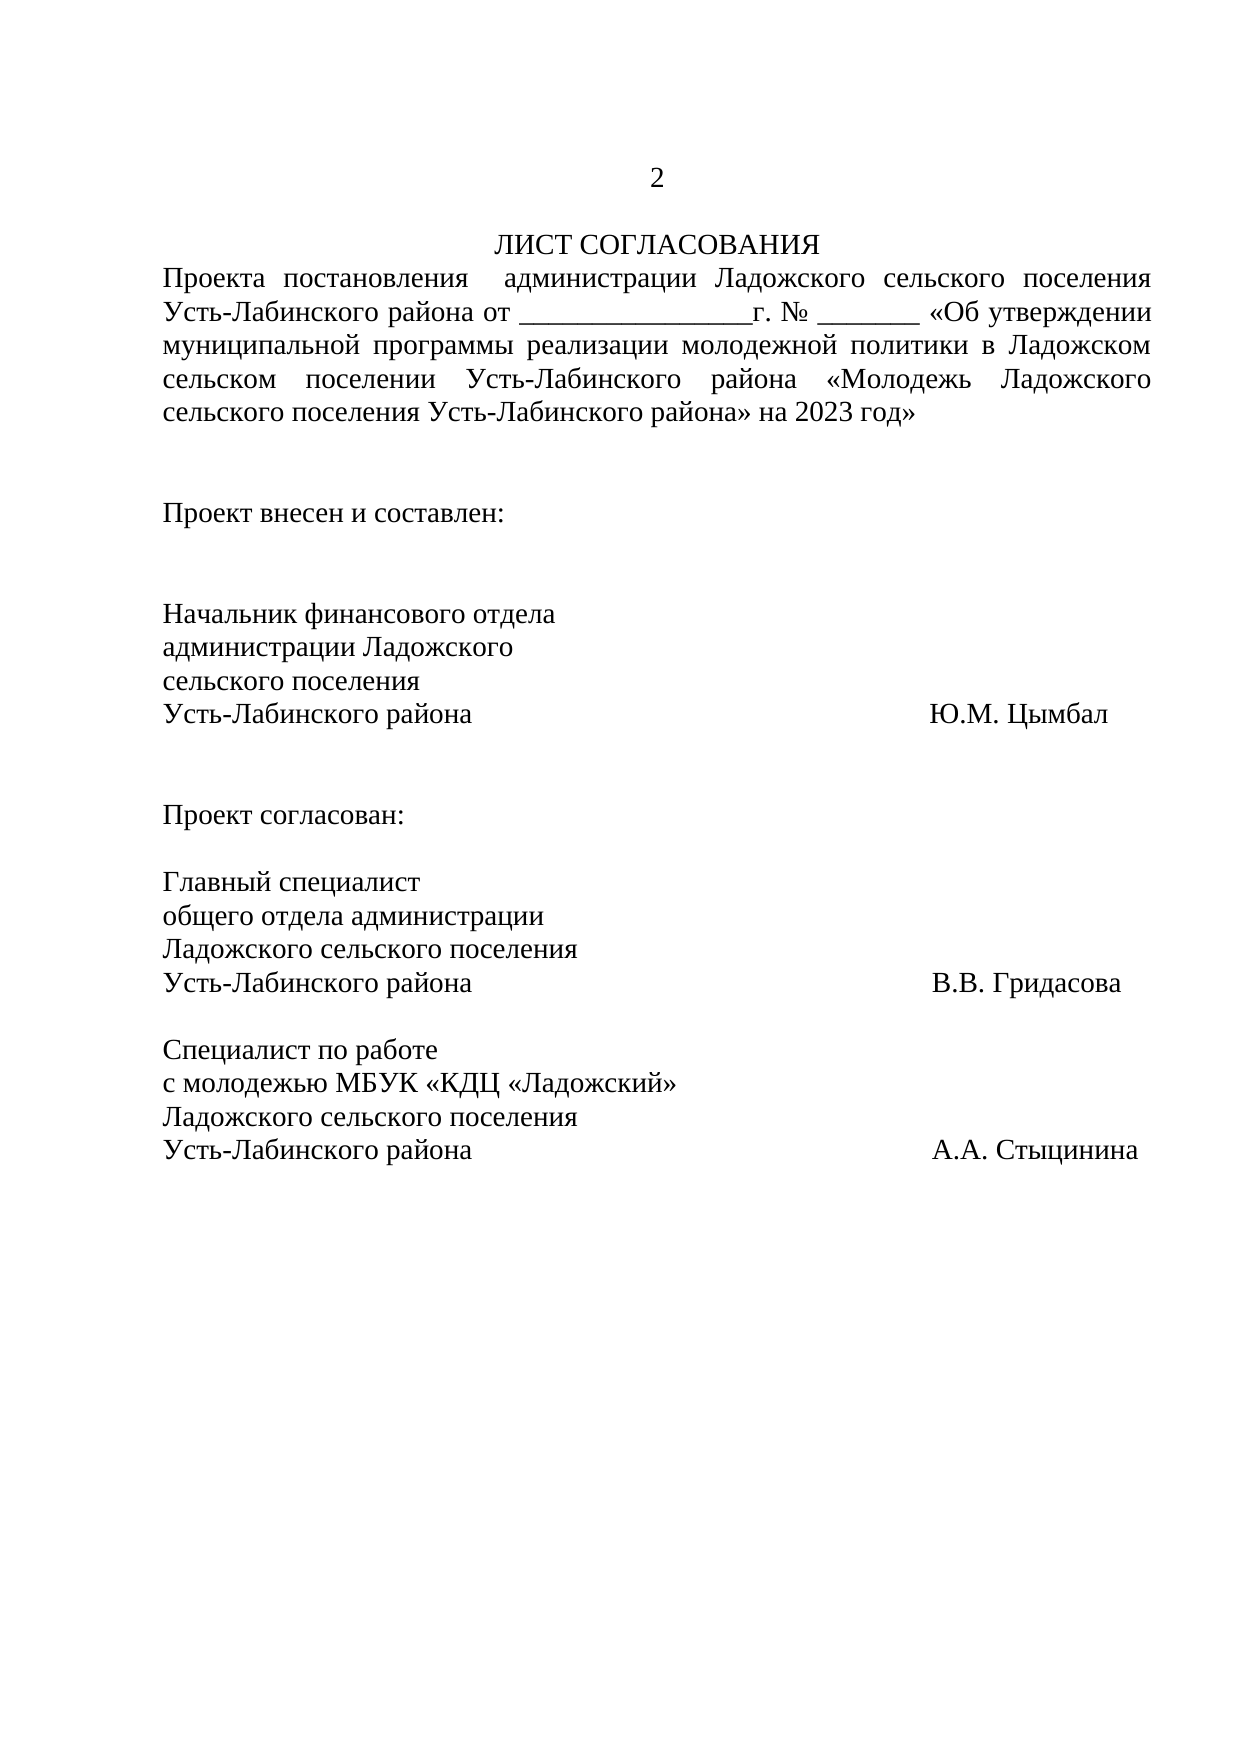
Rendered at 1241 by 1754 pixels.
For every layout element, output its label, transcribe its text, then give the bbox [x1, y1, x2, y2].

text Проект внесен и составлен: [162, 495, 1152, 529]
text 2 [162, 160, 1152, 193]
text Главный специалист [162, 864, 1152, 898]
text Специалист по работе [162, 1032, 1152, 1065]
text Проект согласован: [162, 797, 1152, 831]
text Усть-Лабинского района А.А. Стыцинина [162, 1132, 1152, 1166]
text сельского поселения [162, 663, 1152, 696]
text общего отдела администрации [162, 898, 1152, 931]
text с молодежью МБУК «КДЦ «Ладожский» [162, 1065, 1152, 1099]
text Усть-Лабинского района Ю.М. Цымбал [162, 696, 1152, 730]
text Проекта постановления администрации Ладожского сельского поселения Усть-Лабинского района от ________________г. № _______ «Об утверждении муниципальной программы реализации молодежной политики в Ладожском сельском поселении Усть-Лабинского района «Молодежь Ладожского сельского поселения Усть-Лабинского района» на 2023 год» [162, 260, 1152, 428]
text Усть-Лабинского района В.В. Гридасова [162, 965, 1152, 998]
text администрации Ладожского [162, 629, 1152, 663]
text Начальник финансового отдела [162, 596, 1152, 629]
text Ладожского сельского поселения [162, 931, 1152, 965]
text Ладожского сельского поселения [162, 1099, 1152, 1132]
text ЛИСТ СОГЛАСОВАНИЯ [162, 227, 1152, 260]
